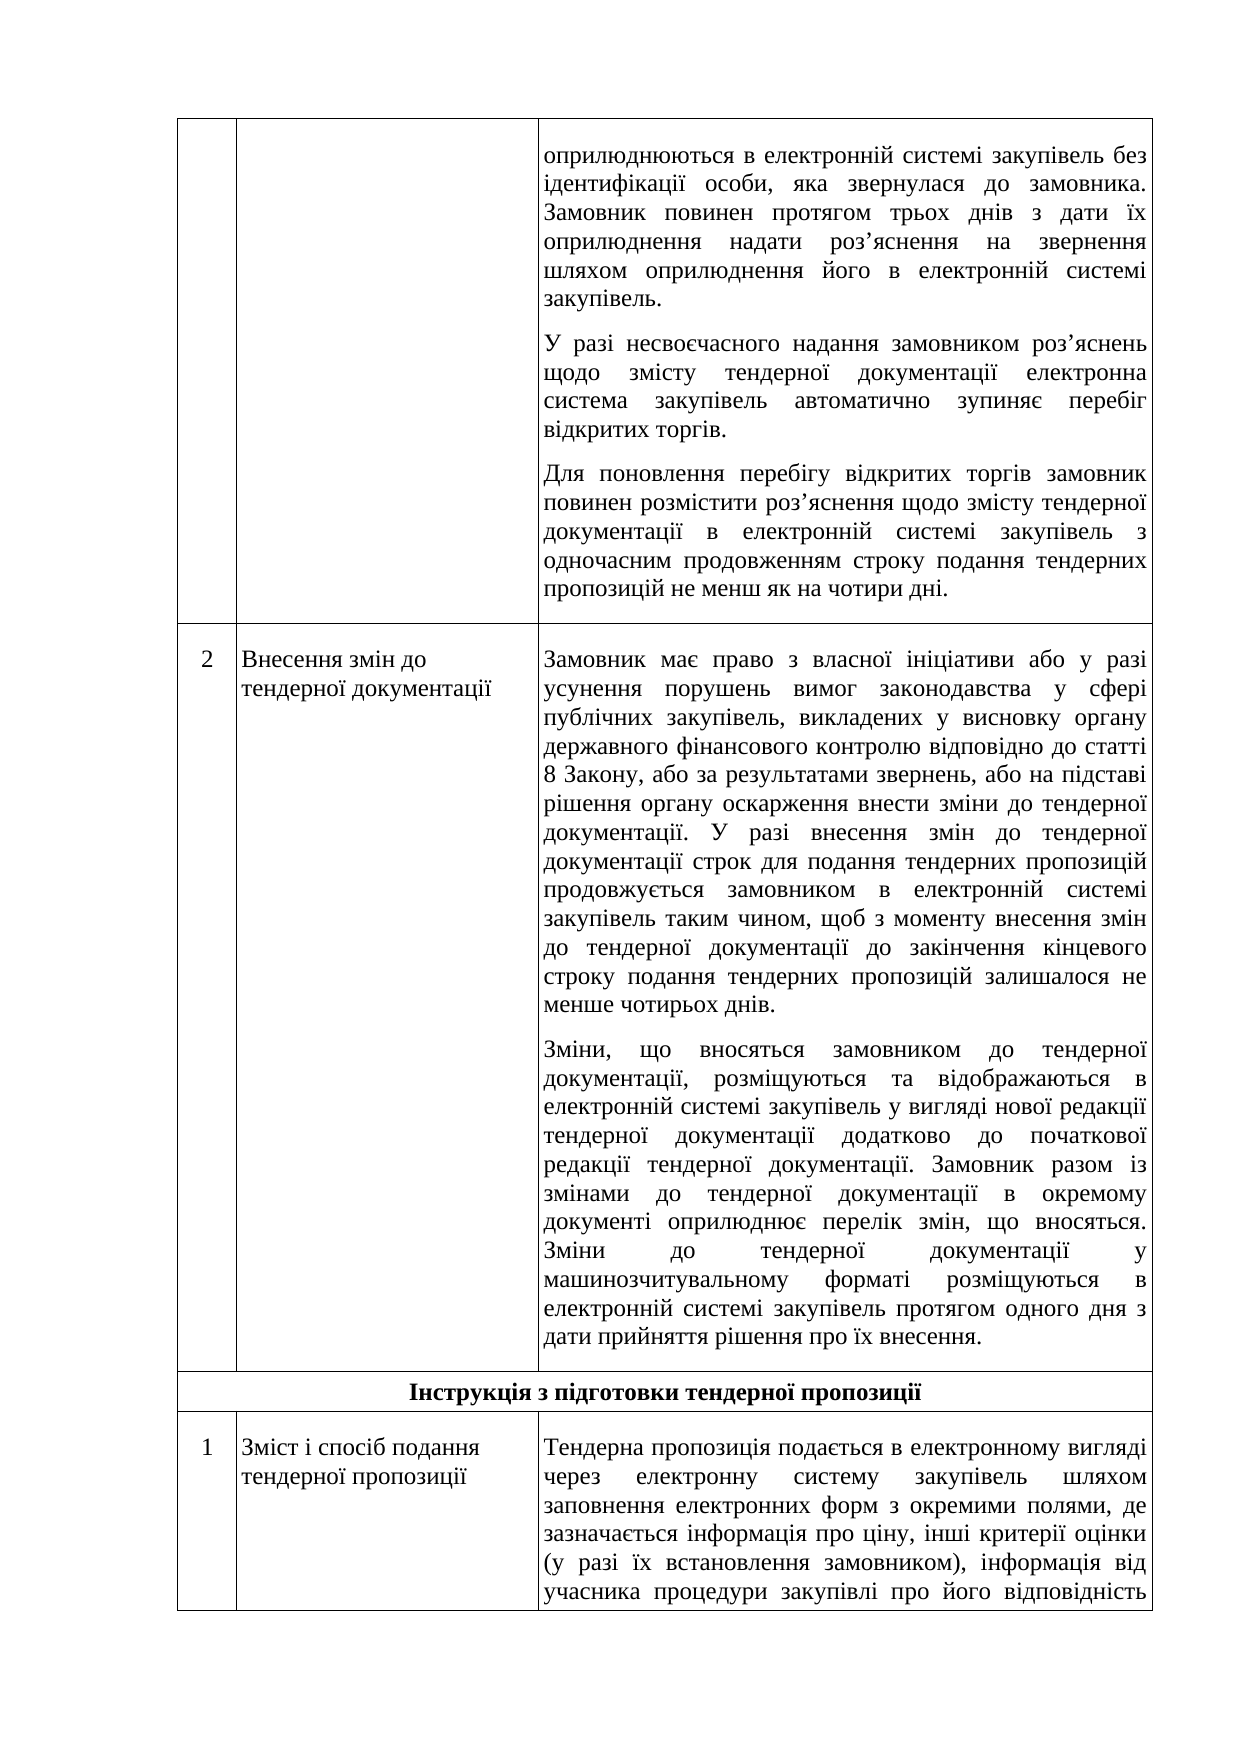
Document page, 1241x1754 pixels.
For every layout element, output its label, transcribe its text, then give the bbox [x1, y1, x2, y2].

table_cell 2 [178, 624, 236, 1371]
table_cell Внесення змін до тендерної документації [237, 624, 538, 1371]
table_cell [237, 1412, 538, 1610]
table_cell 1 [178, 1412, 236, 1610]
table_cell Інструкція з підготовки тендерної пропозиції [178, 1372, 1152, 1411]
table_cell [237, 119, 538, 623]
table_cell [539, 119, 1152, 623]
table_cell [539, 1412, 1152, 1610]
table_cell 1 [178, 119, 236, 623]
table_cell Замовник має право з власної ініціативи або у разі усунення порушень вимог законодавства у сфері публічних закупівель, викладених у висновку органу державного фінансового контролю відповідно до статті 8 Закону, або за результатами звернень, або на підставі рішення органу оскарження внести зміни до тендерної документації. У разі внесення змін до тендерної документації строк для подання тендерних пропозицій продовжується замовником в електронній системі закупівель таким чином, щоб з моменту внесення змін до тендерної документації до закінчення кінцевого строку подання тендерних пропозицій залишалося не менше чотирьох днів. Зміни, що вносяться замовником до тендерної документації, розміщуються та відображаються в електронній системі закупівель у вигляді нової редакції тендерної документації додатково до початкової редакції тендерної документації. Замовник разом із змінами до тендерної документації в окремому документі оприлюднює перелік змін, що вносяться. Зміни до тендерної документації у машинозчитувальному форматі розміщуються в електронній системі закупівель протягом одного дня з дати прийняття рішення про їх внесення. [539, 624, 1152, 1371]
